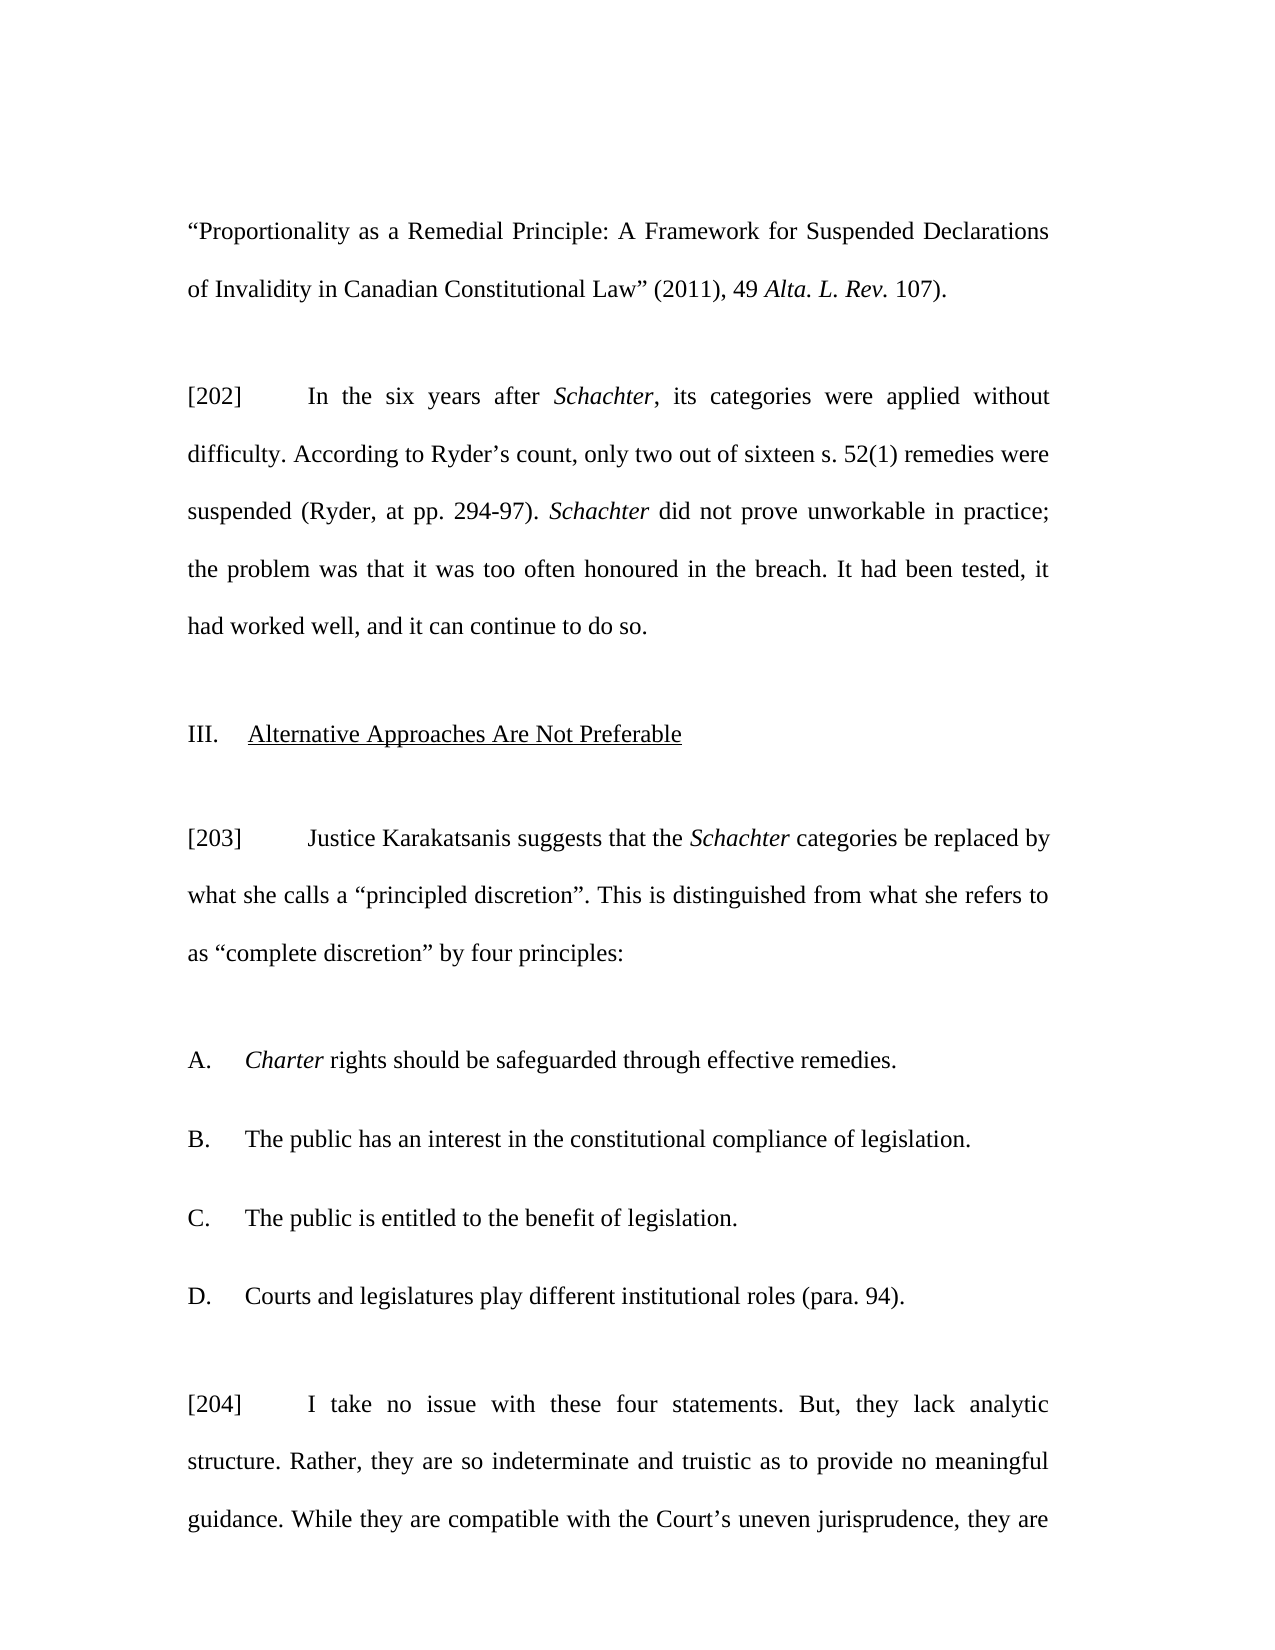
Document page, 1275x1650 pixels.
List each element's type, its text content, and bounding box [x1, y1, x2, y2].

title The public has an interest in the constitutional compliance of legislation. [187, 1124, 1050, 1153]
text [187, 1389, 1050, 1533]
title Alternative Approaches Are Not Preferable [187, 719, 1050, 748]
title Charter rights should be safeguarded through effective remedies. [187, 1045, 1050, 1074]
text In the six years after Schachter, its categories were applied without difficulty. According to Ryder’s count, only two out of sixteen s. 52(1) remedies were suspended (Ryder, at pp. 294-97). Schachter did not prove unworkable in practice; the problem was that it was too often honoured in the breach. It had been tested, it had worked well, and it can continue to do so. [187, 381, 1050, 640]
title The public is entitled to the benefit of legislation. [187, 1203, 1050, 1231]
title Courts and legislatures play different institutional roles (para. 94). [187, 1281, 1050, 1310]
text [187, 216, 1050, 303]
text Justice Karakatsanis suggests that the Schachter categories be replaced by what she calls a “principled discretion”. This is distinguished from what she refers to as “complete discretion” by four principles: [187, 823, 1050, 966]
